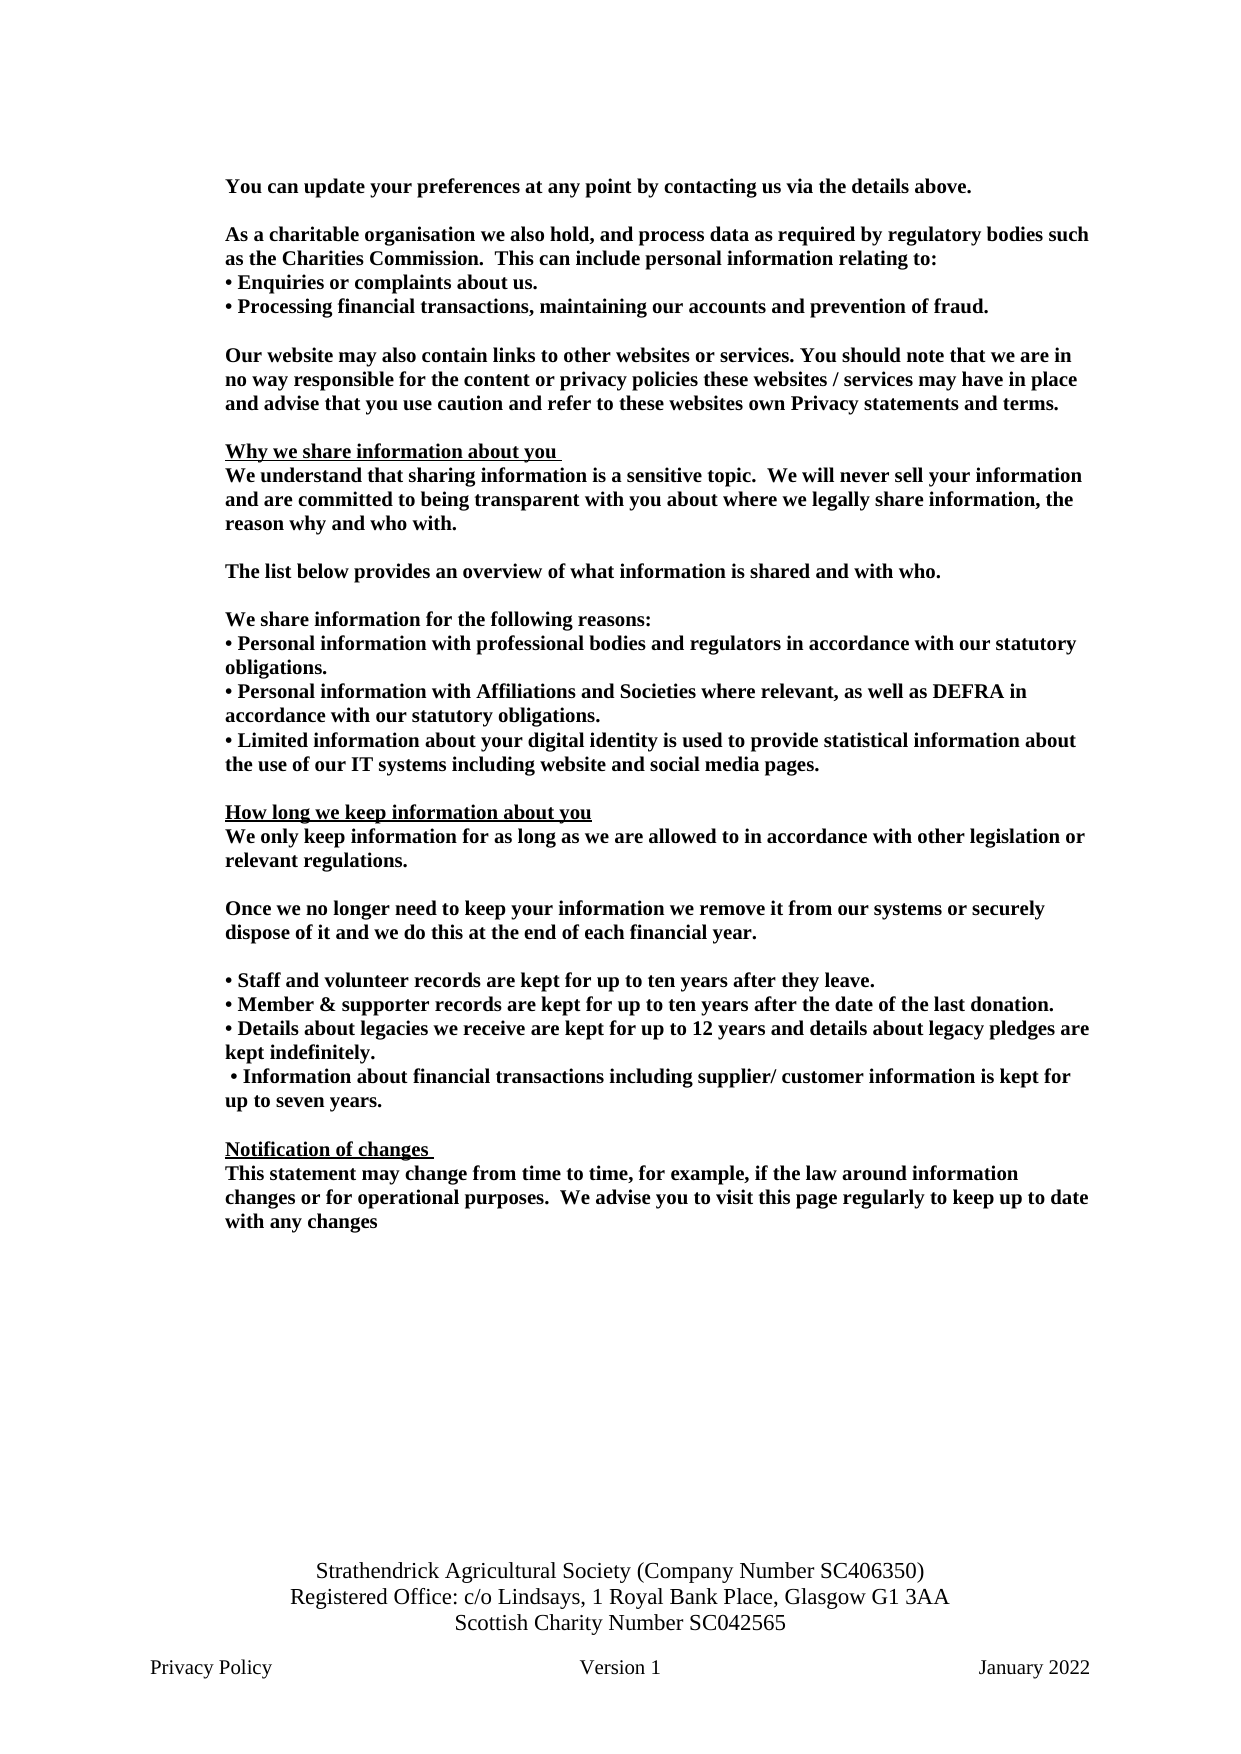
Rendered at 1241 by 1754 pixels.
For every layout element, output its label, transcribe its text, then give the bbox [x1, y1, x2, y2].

text • Details about legacies we receive are kept for up to 12 years and details about legacy pledges are kept indefinitely. [225, 1016, 1090, 1064]
text This statement may change from time to time, for example, if the law around information changes or for operational purposes. We advise you to visit this page regularly to keep up to date with any changes [225, 1161, 1090, 1233]
text How long we keep information about you [225, 800, 1090, 824]
text • Member & supporter records are kept for up to ten years after the date of the last donation. [225, 992, 1090, 1016]
text • Personal information with Affiliations and Societies where relevant, as well as DEFRA in accordance with our statutory obligations. [225, 679, 1090, 727]
text • Information about financial transactions including supplier/ customer information is kept for up to seven years. [225, 1064, 1090, 1112]
text As a charitable organisation we also hold, and process data as required by regulatory bodies such as the Charities Commission. This can include personal information relating to: [225, 222, 1090, 270]
text • Enquiries or complaints about us. [225, 270, 1090, 294]
text • Personal information with professional bodies and regulators in accordance with our statutory obligations. [225, 631, 1090, 679]
text • Limited information about your digital identity is used to provide statistical information about the use of our IT systems including website and social media pages. [225, 727, 1090, 776]
text We understand that sharing information is a sensitive topic. We will never sell your information and are committed to being transparent with you about where we legally share information, the reason why and who with. [225, 463, 1090, 535]
text The list below provides an overview of what information is shared and with who. [225, 559, 1090, 583]
text We share information for the following reasons: [225, 607, 1090, 631]
text Once we no longer need to keep your information we remove it from our systems or securely dispose of it and we do this at the end of each financial year. [225, 896, 1090, 944]
text • Staff and volunteer records are kept for up to ten years after they leave. [225, 968, 1090, 992]
text You can update your preferences at any point by contacting us via the details above. [150, 174, 1090, 198]
text • Processing financial transactions, maintaining our accounts and prevention of fraud. [225, 294, 1090, 318]
text Why we share information about you [225, 439, 1090, 463]
text Our website may also contain links to other websites or services. You should note that we are in no way responsible for the content or privacy policies these websites / services may have in place and advise that you use caution and refer to these websites own Privacy statements and terms. [225, 342, 1090, 415]
text Notification of changes [225, 1137, 1090, 1161]
text We only keep information for as long as we are allowed to in accordance with other legislation or relevant regulations. [225, 824, 1090, 872]
